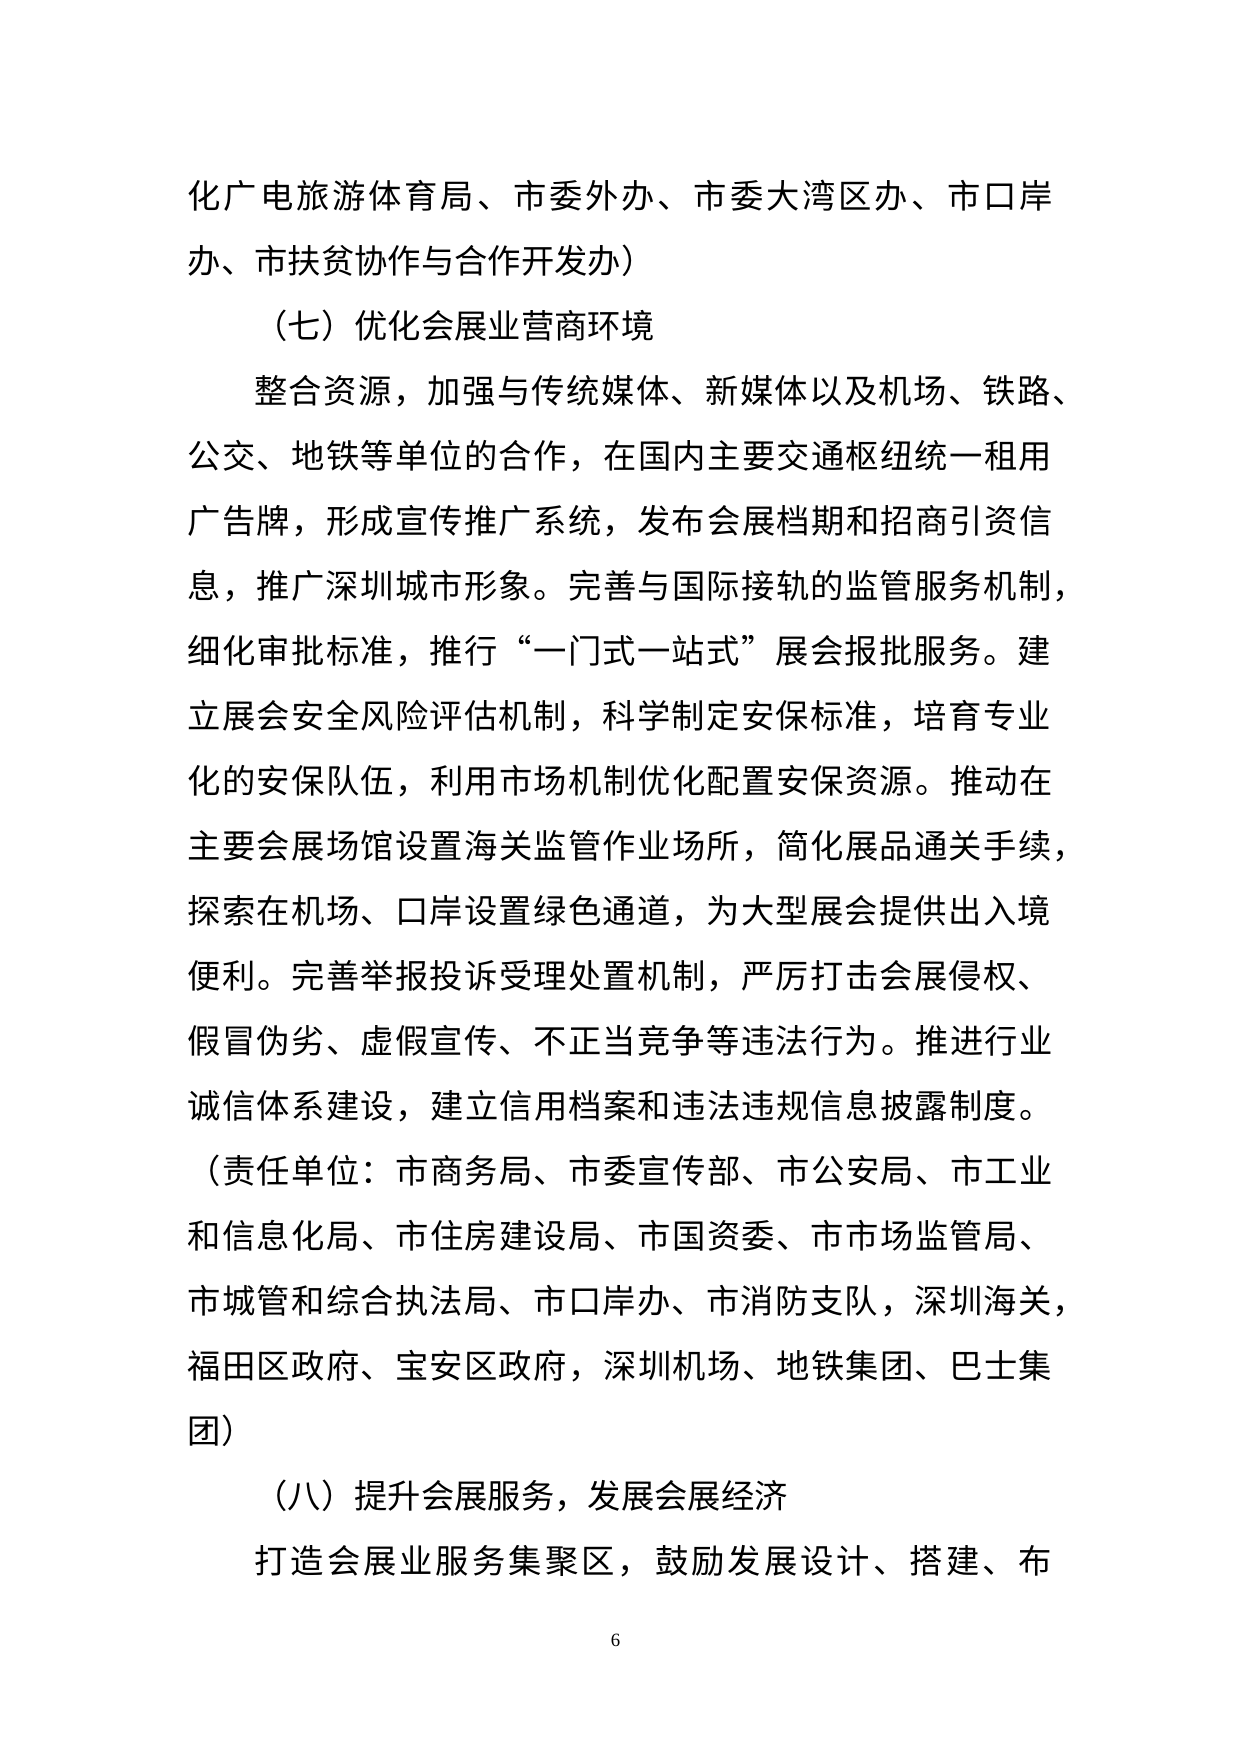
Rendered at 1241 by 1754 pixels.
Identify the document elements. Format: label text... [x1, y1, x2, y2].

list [187, 1527, 1053, 1592]
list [187, 162, 1053, 292]
list 优化会展业营商环境 [187, 292, 1053, 357]
list 提升会展服务，发展会展经济 [187, 1462, 1053, 1527]
list 整合资源，加强与传统媒体、新媒体以及机场、铁路、公交、地铁等单位的合作，在国内主要交通枢纽统一租用广告牌，形成宣传推广系统，发布会展档期和招商引资信息，推广深圳城市形象。完善与国际接轨的监管服务机制，细化审批标准，推行“一门式一站式”展会报批服务。建立展会安全风险评估机制，科学制定安保标准，培育专业化的安保队伍，利用市场机制优化配置安保资源。推动在主要会展场馆设置海关监管作业场所，简化展品通关手续，探索在机场、口岸设置绿色通道，为大型展会提供出入境便利。完善举报投诉受理处置机制，严厉打击会展侵权、假冒伪劣、虚假宣传、不正当竞争等违法行为。推进行业诚信体系建设，建立信用档案和违法违规信息披露制度。（责任单位：市商务局、市委宣传部、市公安局、市工业和信息化局、市住房建设局、市国资委、市市场监管局、市城管和综合执法局、市口岸办、市消防支队，深圳海关，福田区政府、宝安区政府，深圳机场、地铁集团、巴士集团） [187, 357, 1053, 1462]
